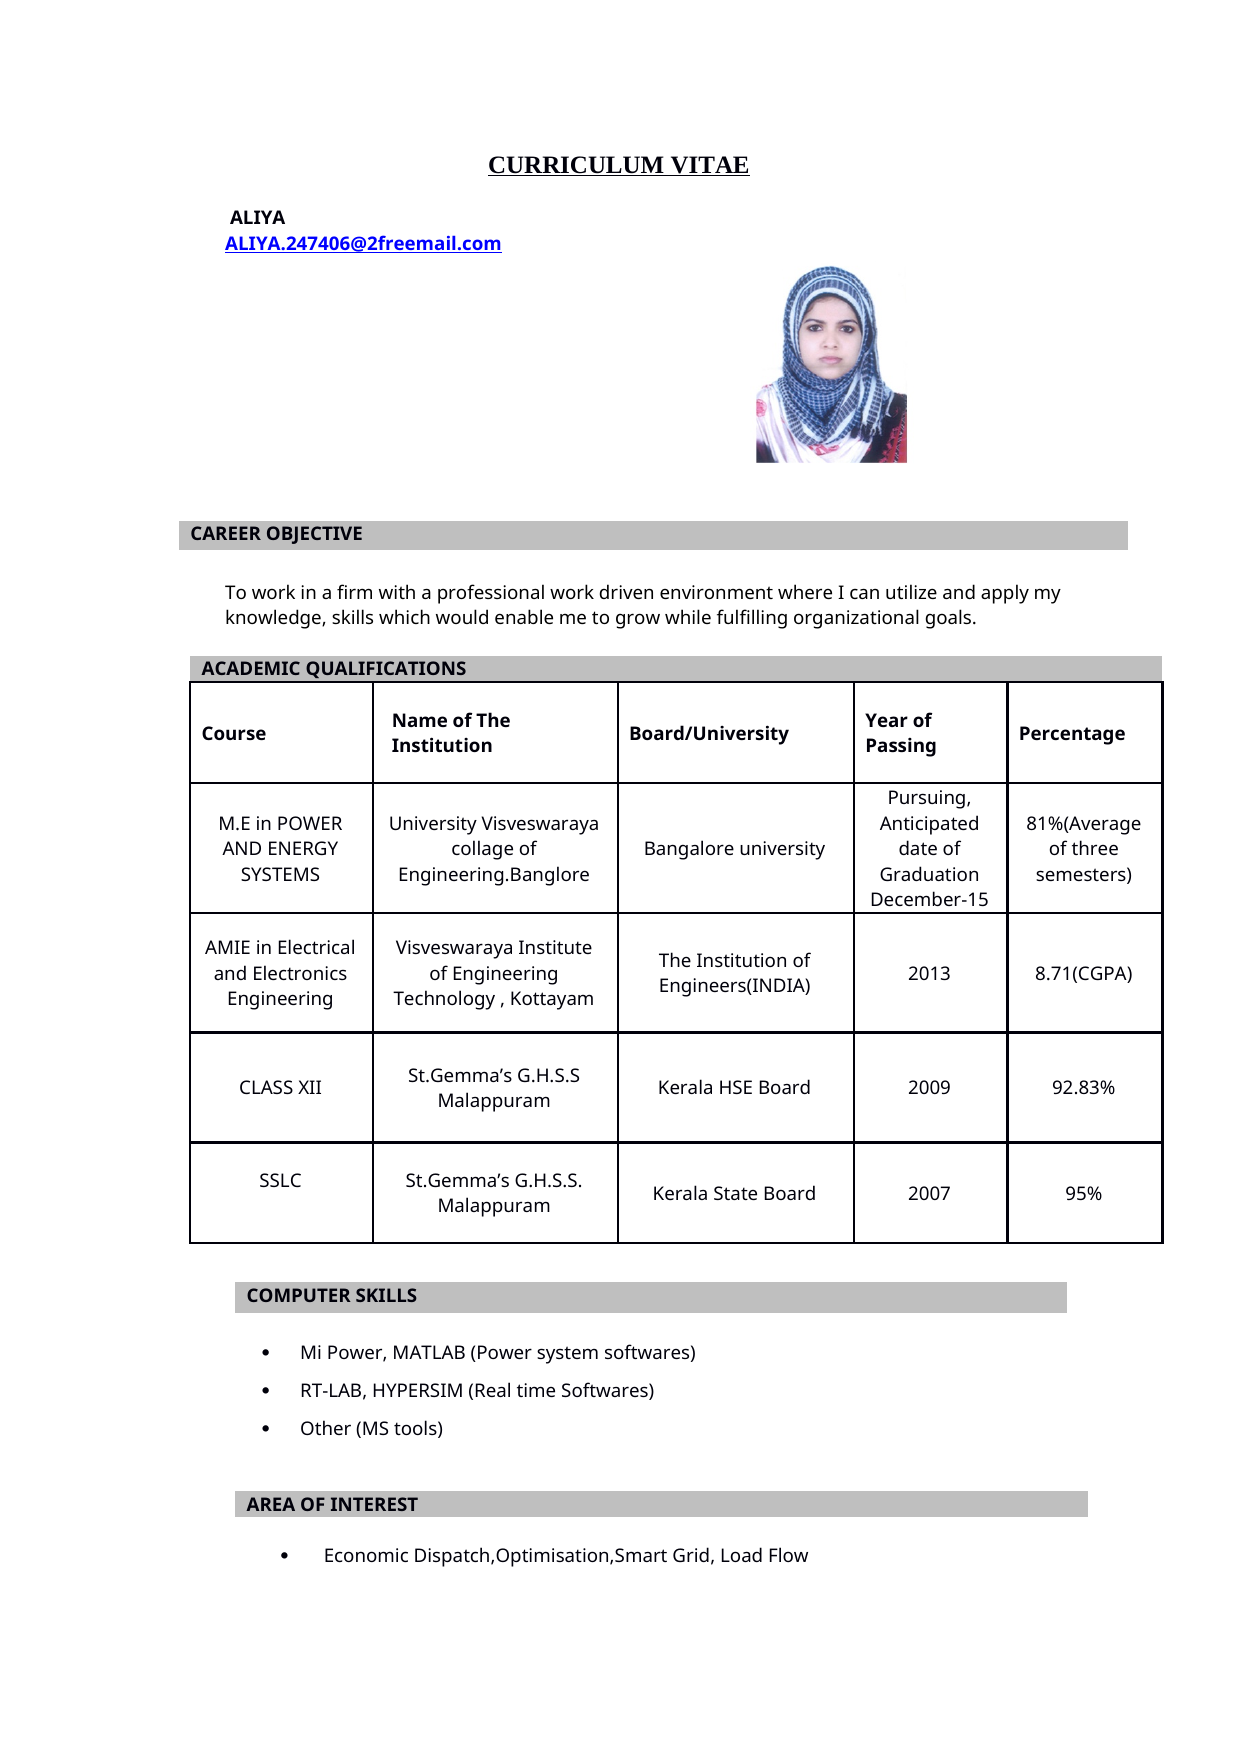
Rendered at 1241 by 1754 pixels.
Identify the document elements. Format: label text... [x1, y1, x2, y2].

table_cell AMIE in Electrical and Electronics Engineering [191, 914, 372, 1031]
table_cell Visveswaraya Institute of Engineering Technology , Kottayam [374, 914, 617, 1031]
table_cell M.E in POWER AND ENERGY SYSTEMS [191, 784, 372, 912]
table_cell Board/University [619, 683, 853, 782]
table_header ACADEMIC QUALIFICATIONS [190, 656, 1162, 681]
list Economic Dispatch,Optimisation,Smart Grid, Load Flow [281, 1542, 1090, 1568]
table_cell Kerala State Board [619, 1144, 853, 1242]
table_header CAREER OBJECTIVE [179, 521, 1128, 550]
list Other (MS tools) [262, 1415, 1090, 1441]
table_cell 8.71(CGPA) [1009, 914, 1161, 1031]
list Mi Power, MATLAB (Power system softwares) [262, 1339, 1090, 1364]
table_cell Percentage [1009, 683, 1161, 782]
subtitle To work in a firm with a professional work driven environment where I can utilize and apply my knowledge, skills which would enable me to grow while fulfilling organizational goals. [225, 579, 1090, 630]
table_cell Pursuing, Anticipated date of Graduation December-15 [855, 784, 1006, 912]
table_cell University Visveswaraya collage of Engineering.Banglore [374, 784, 617, 912]
table_cell Kerala HSE Board [619, 1034, 853, 1141]
picture [750, 255, 914, 467]
table_cell 92.83% [1009, 1034, 1161, 1141]
table_cell 2009 [855, 1034, 1006, 1141]
table_cell Year of Passing [855, 683, 1006, 782]
table_header COMPUTER SKILLS [235, 1282, 1067, 1313]
list RT-LAB, HYPERSIM (Real time Softwares) [262, 1377, 1090, 1402]
table_cell CLASS XII [191, 1034, 372, 1141]
text ALIYA.247406@2freemail.com [225, 230, 1087, 255]
table_cell Name of The Institution [374, 683, 617, 782]
table_cell SSLC [191, 1144, 372, 1242]
text CURRICULUM VITAE [150, 150, 1087, 179]
table_cell 81%(Average of three semesters) [1009, 784, 1161, 912]
table_cell St.Gemma’s G.H.S.S Malappuram [374, 1034, 617, 1141]
table_cell 95% [1009, 1144, 1161, 1242]
table_cell The Institution of Engineers(INDIA) [619, 914, 853, 1031]
table_cell Bangalore university [619, 784, 853, 912]
table_cell Course [191, 683, 372, 782]
table_cell 2013 [855, 914, 1006, 1031]
table_cell 2007 [855, 1144, 1006, 1242]
table_cell St.Gemma’s G.H.S.S. Malappuram [374, 1144, 617, 1242]
text ALIYA [225, 204, 1087, 230]
table_header AREA OF INTEREST [235, 1491, 1088, 1517]
